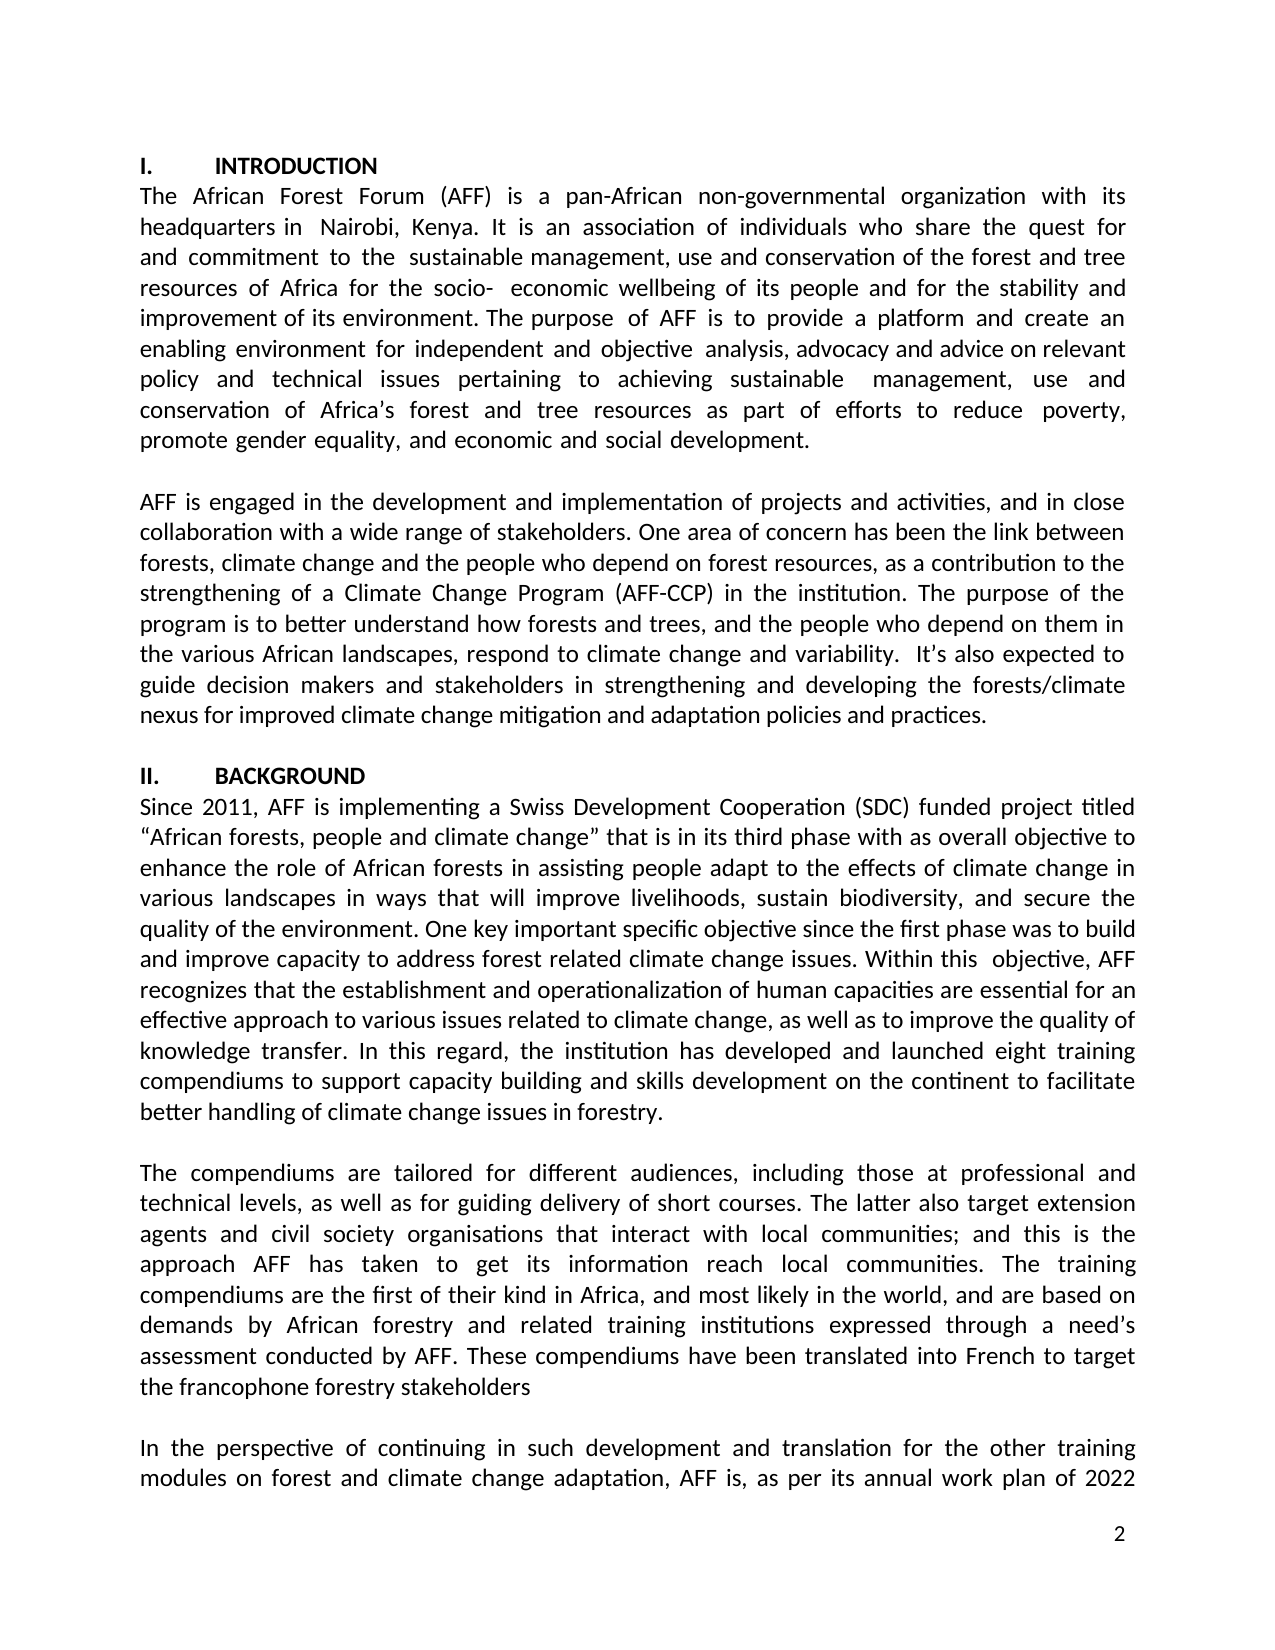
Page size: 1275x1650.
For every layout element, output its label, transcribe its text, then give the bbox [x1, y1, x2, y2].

text AFF is engaged in the development and implementation of projects and activities, and in close collaboration with a wide range of stakeholders. One area of concern has been the link between forests, climate change and the people who depend on forest resources, as a contribution to the strengthening of a Climate Change Program (AFF-CCP) in the institution. The purpose of the program is to better understand how forests and trees, and the people who depend on them in the various African landscapes, respond to climate change and variability. It’s also expected to guide decision makers and stakeholders in strengthening and developing the forests/climate nexus for improved climate change mitigation and adaptation policies and practices. [139, 486, 1126, 730]
subtitle Introduction [139, 150, 1137, 180]
text The compendiums are tailored for different audiences, including those at professional and technical levels, as well as for guiding delivery of short courses. The latter also target extension agents and civil society organisations that interact with local communities; and this is the approach AFF has taken to get its information reach local communities. The training compendiums are the first of their kind in Africa, and most likely in the world, and are based on demands by African forestry and related training institutions expressed through a need’s assessment conducted by AFF. These compendiums have been translated into French to target the francophone forestry stakeholders [139, 1157, 1137, 1401]
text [139, 1432, 1137, 1493]
subtitle Background [139, 760, 1137, 791]
text Since 2011, AFF is implementing a Swiss Development Cooperation (SDC) funded project titled “African forests, people and climate change” that is in its third phase with as overall objective to enhance the role of African forests in assisting people adapt to the effects of climate change in various landscapes in ways that will improve livelihoods, sustain biodiversity, and secure the quality of the environment. One key important specific objective since the first phase was to build and improve capacity to address forest related climate change issues. Within this objective, AFF recognizes that the establishment and operationalization of human capacities are essential for an effective approach to various issues related to climate change, as well as to improve the quality of knowledge transfer. In this regard, the institution has developed and launched eight training compendiums to support capacity building and skills development on the continent to facilitate better handling of climate change issues in forestry. [139, 791, 1137, 1127]
text The African Forest Forum (AFF) is a pan-African non-governmental organization with its headquarters in Nairobi, Kenya. It is an association of individuals who share the quest for and commitment to the sustainable management, use and conservation of the forest and tree resources of Africa for the socio- economic wellbeing of its people and for the stability and improvement of its environment. The purpose of AFF is to provide a platform and create an enabling environment for independent and objective analysis, advocacy and advice on relevant policy and technical issues pertaining to achieving sustainable management, use and conservation of Africa’s forest and tree resources as part of efforts to reduce poverty, promote gender equality, and economic and social development. [139, 180, 1126, 455]
